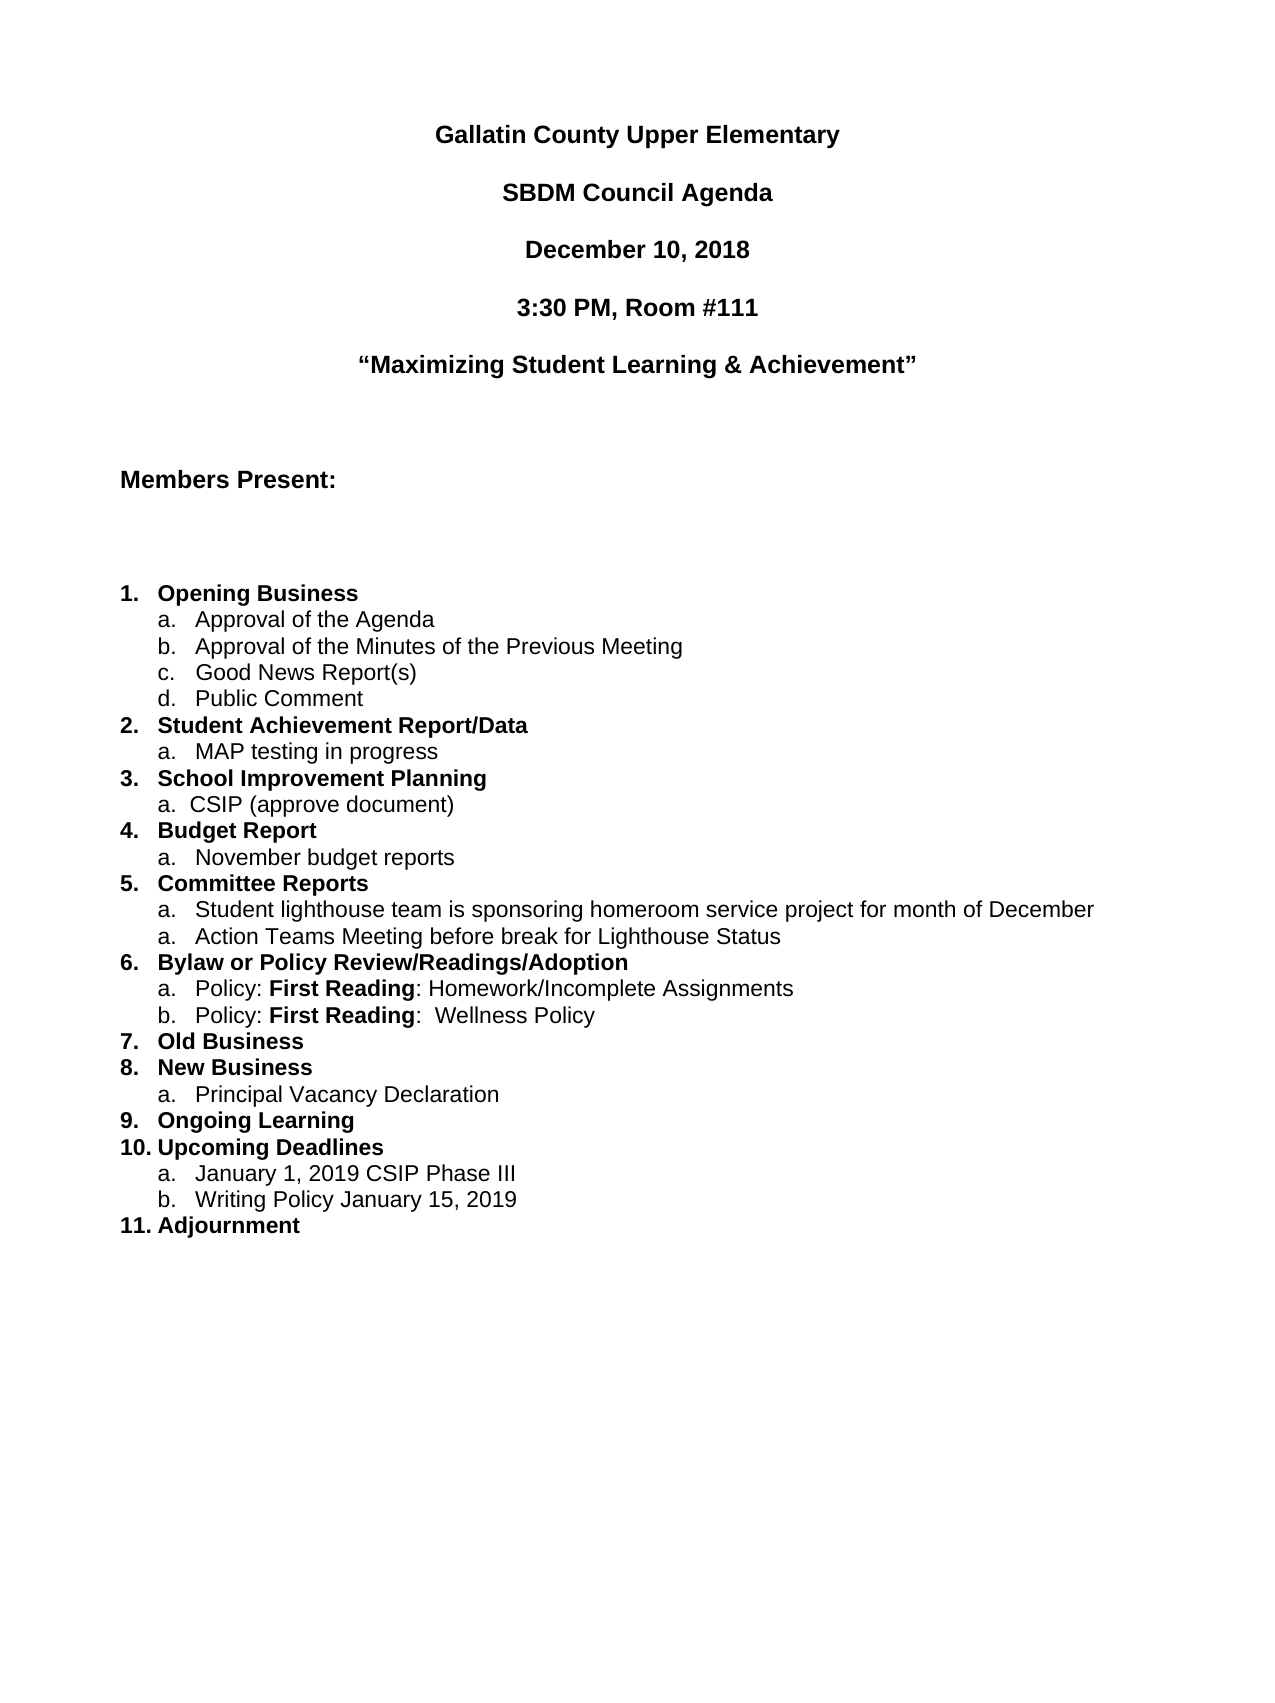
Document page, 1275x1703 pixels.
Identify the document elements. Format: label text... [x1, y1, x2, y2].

text Gallatin County Upper Elementary [120, 120, 1155, 149]
list Ongoing Learning [120, 1107, 1155, 1133]
list Writing Policy January 15, 2019 [157, 1186, 1155, 1212]
list Upcoming Deadlines [120, 1133, 1155, 1160]
text Members Present: [120, 465, 1155, 494]
text December 10, 2018 [120, 235, 1155, 264]
list New Business [120, 1054, 1155, 1081]
list Committee Reports [120, 870, 1155, 896]
list Good News Report(s) [157, 659, 1155, 685]
list Old Business [120, 1028, 1155, 1054]
text 3:30 PM, Room #111 [120, 292, 1155, 321]
list Adjournment [120, 1212, 1155, 1239]
list Budget Report [120, 817, 1155, 843]
list Principal Vacancy Declaration [157, 1081, 1155, 1107]
list Public Comment [157, 685, 1155, 712]
text a. CSIP (approve document) [157, 791, 1155, 817]
list Bylaw or Policy Review/Readings/Adoption [120, 949, 1155, 975]
list January 1, 2019 CSIP Phase III [157, 1160, 1155, 1186]
text SBDM Council Agenda [120, 177, 1155, 206]
list Policy: First Reading: Homework/Incomplete Assignments [157, 975, 1155, 1002]
list Action Teams Meeting before break for Lighthouse Status [157, 923, 1155, 949]
list Student Achievement Report/Data [120, 712, 1155, 738]
list Opening Business [120, 580, 1155, 606]
list Approval of the Agenda [157, 606, 1155, 633]
list Policy: First Reading: Wellness Policy [157, 1002, 1155, 1028]
list Approval of the Minutes of the Previous Meeting [157, 633, 1155, 659]
text “Maximizing Student Learning & Achievement” [120, 350, 1155, 379]
list School Improvement Planning [120, 764, 1155, 791]
list MAP testing in progress [157, 738, 1155, 764]
list Student lighthouse team is sponsoring homeroom service project for month of December [157, 896, 1155, 923]
list November budget reports [157, 843, 1155, 870]
